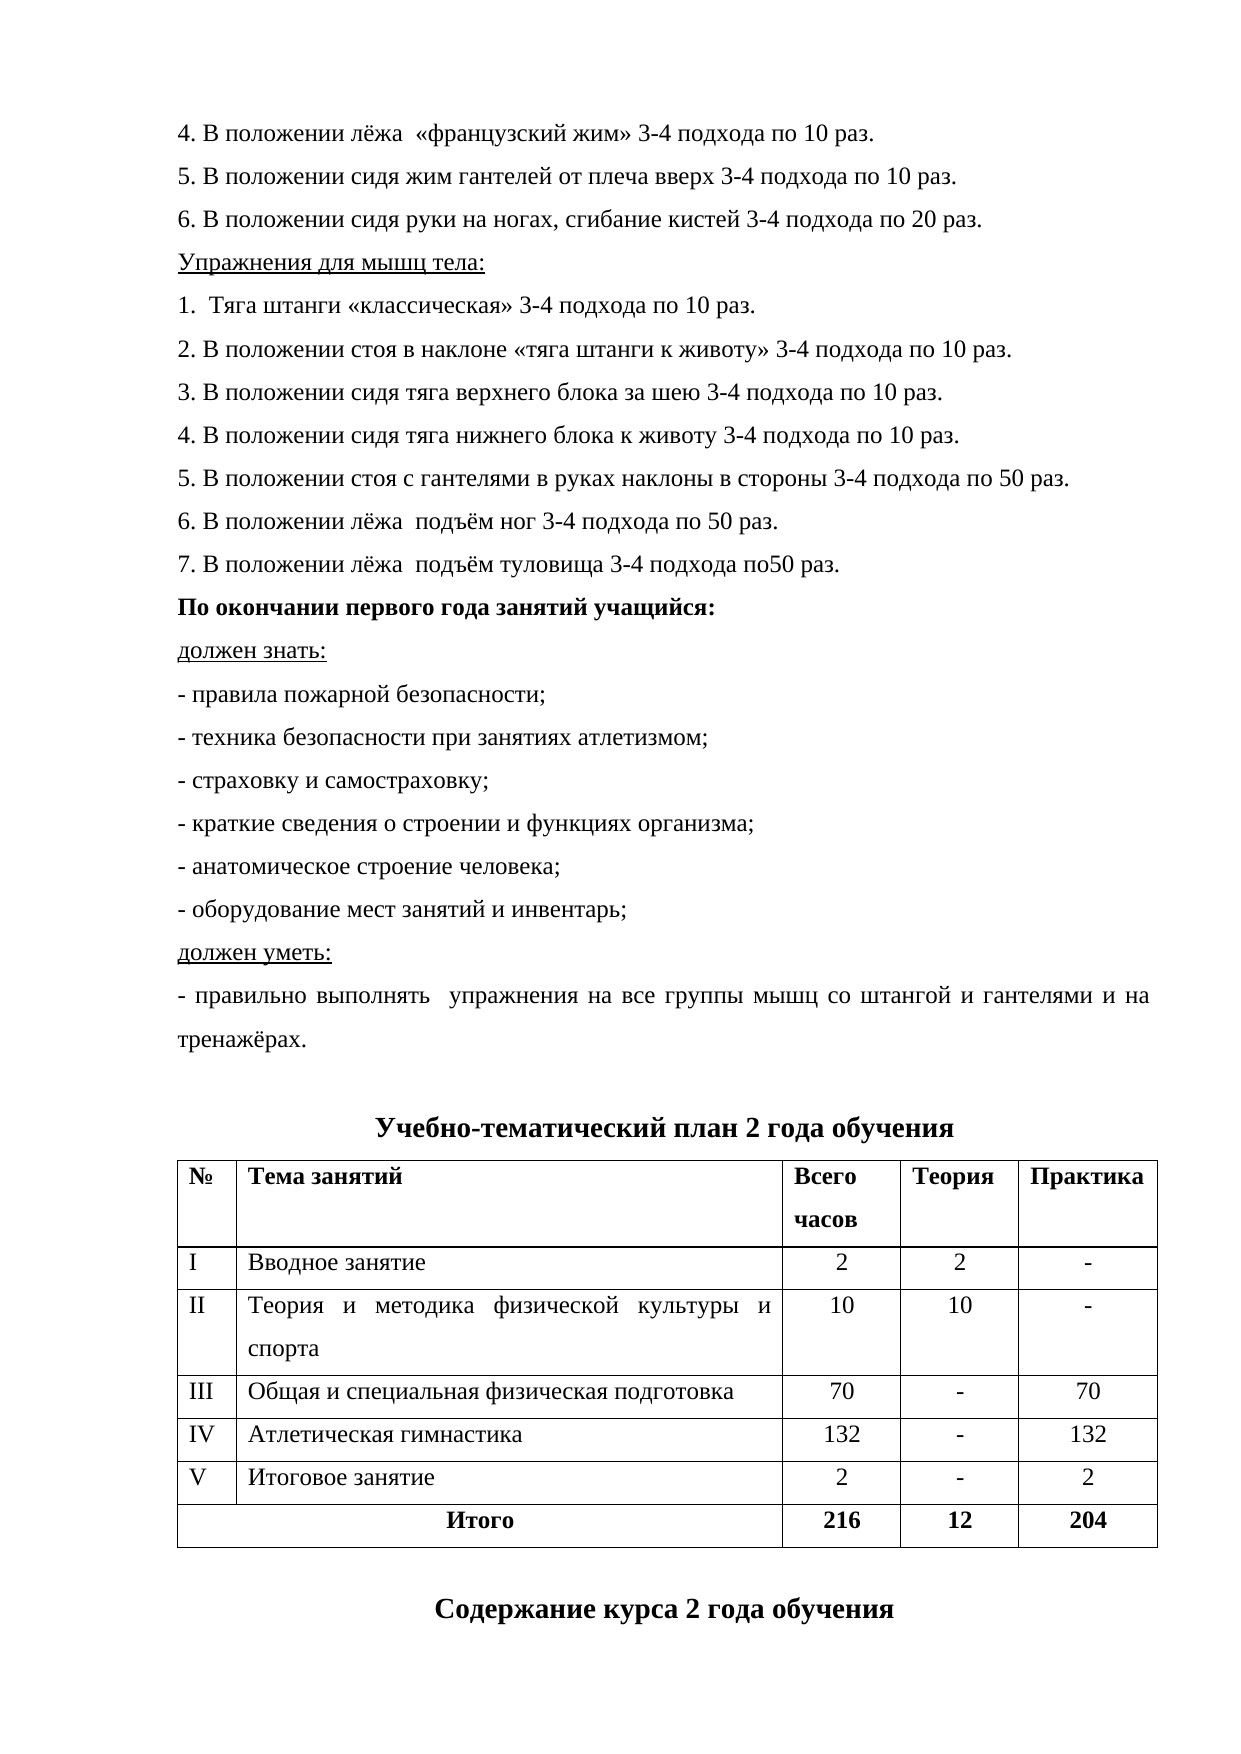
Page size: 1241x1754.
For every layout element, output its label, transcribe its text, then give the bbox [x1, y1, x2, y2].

text - страховку и самостраховку; [177, 765, 1152, 794]
text должен знать: [177, 636, 1152, 664]
table_cell 2 [783, 1248, 900, 1289]
table_cell 132 [1019, 1419, 1157, 1461]
table_header Теория [901, 1161, 1018, 1246]
table_cell - [901, 1419, 1018, 1461]
text Учебно-тематический план 2 года обучения [177, 1110, 1152, 1143]
text По окончании первого года занятий учащийся: [177, 592, 1152, 621]
text 4. В положении лёжа «французский жим» 3-4 подхода по 10 раз. [177, 118, 1152, 147]
table_cell Итоговое занятие [237, 1462, 782, 1504]
text 5. В положении стоя с гантелями в руках наклоны в стороны 3-4 подхода по 50 раз. [177, 463, 1152, 492]
table_cell - [1019, 1290, 1157, 1375]
text - оборудование мест занятий и инвентарь; [177, 894, 1152, 923]
table_cell 204 [1019, 1505, 1157, 1547]
text - правильно выполнять упражнения на все группы мышц со штангой и гантелями и на тренажёрах. [177, 981, 1152, 1052]
table_cell - [901, 1462, 1018, 1504]
table_cell 2 [901, 1248, 1018, 1289]
table_cell Теория и методика физической культуры и спорта [237, 1290, 782, 1375]
table_cell 10 [901, 1290, 1018, 1375]
text - анатомическое строение человека; [177, 851, 1152, 880]
text 5. В положении сидя жим гантелей от плеча вверх 3-4 подхода по 10 раз. [177, 161, 1152, 190]
table_cell 10 [783, 1290, 900, 1375]
text Упражнения для мышц тела: [177, 247, 1152, 276]
table_cell 2 [783, 1462, 900, 1504]
text Содержание курса 2 года обучения [177, 1591, 1152, 1625]
table_cell 216 [783, 1505, 900, 1547]
table_cell Общая и специальная физическая подготовка [237, 1376, 782, 1418]
table_cell 70 [783, 1376, 900, 1418]
table_header Всего часов [783, 1161, 900, 1246]
table_cell Атлетическая гимнастика [237, 1419, 782, 1461]
text 4. В положении сидя тяга нижнего блока к животу 3-4 подхода по 10 раз. [177, 420, 1152, 449]
text 7. В положении лёжа подъём туловища 3-4 подхода по50 раз. [177, 549, 1152, 578]
table_cell Итого [178, 1505, 782, 1547]
table_cell 2 [1019, 1462, 1157, 1504]
table_cell - [901, 1376, 1018, 1418]
text 6. В положении сидя руки на ногах, сгибание кистей 3-4 подхода по 20 раз. [177, 204, 1152, 233]
text 1. Тяга штанги «классическая» 3-4 подхода по 10 раз. [177, 291, 1152, 319]
text - краткие сведения о строении и функциях организма; [177, 808, 1152, 837]
table_cell - [1019, 1248, 1157, 1289]
table_cell I [178, 1248, 236, 1289]
text - техника безопасности при занятиях атлетизмом; [177, 722, 1152, 751]
table_cell 132 [783, 1419, 900, 1461]
text - правила пожарной безопасности; [177, 679, 1152, 707]
text 2. В положении стоя в наклоне «тяга штанги к животу» 3-4 подхода по 10 раз. [177, 334, 1152, 362]
table_header № [178, 1161, 236, 1246]
table_cell V [178, 1462, 236, 1504]
table_cell III [178, 1376, 236, 1418]
table_header Тема занятий [237, 1161, 782, 1246]
text 3. В положении сидя тяга верхнего блока за шею 3-4 подхода по 10 раз. [177, 377, 1152, 406]
text должен уметь: [177, 937, 1152, 966]
table_cell Вводное занятие [237, 1248, 782, 1289]
table_cell 12 [901, 1505, 1018, 1547]
table_cell II [178, 1290, 236, 1375]
table_header Практика [1019, 1161, 1157, 1246]
text 6. В положении лёжа подъём ног 3-4 подхода по 50 раз. [177, 506, 1152, 535]
table_cell 70 [1019, 1376, 1157, 1418]
table_cell IV [178, 1419, 236, 1461]
